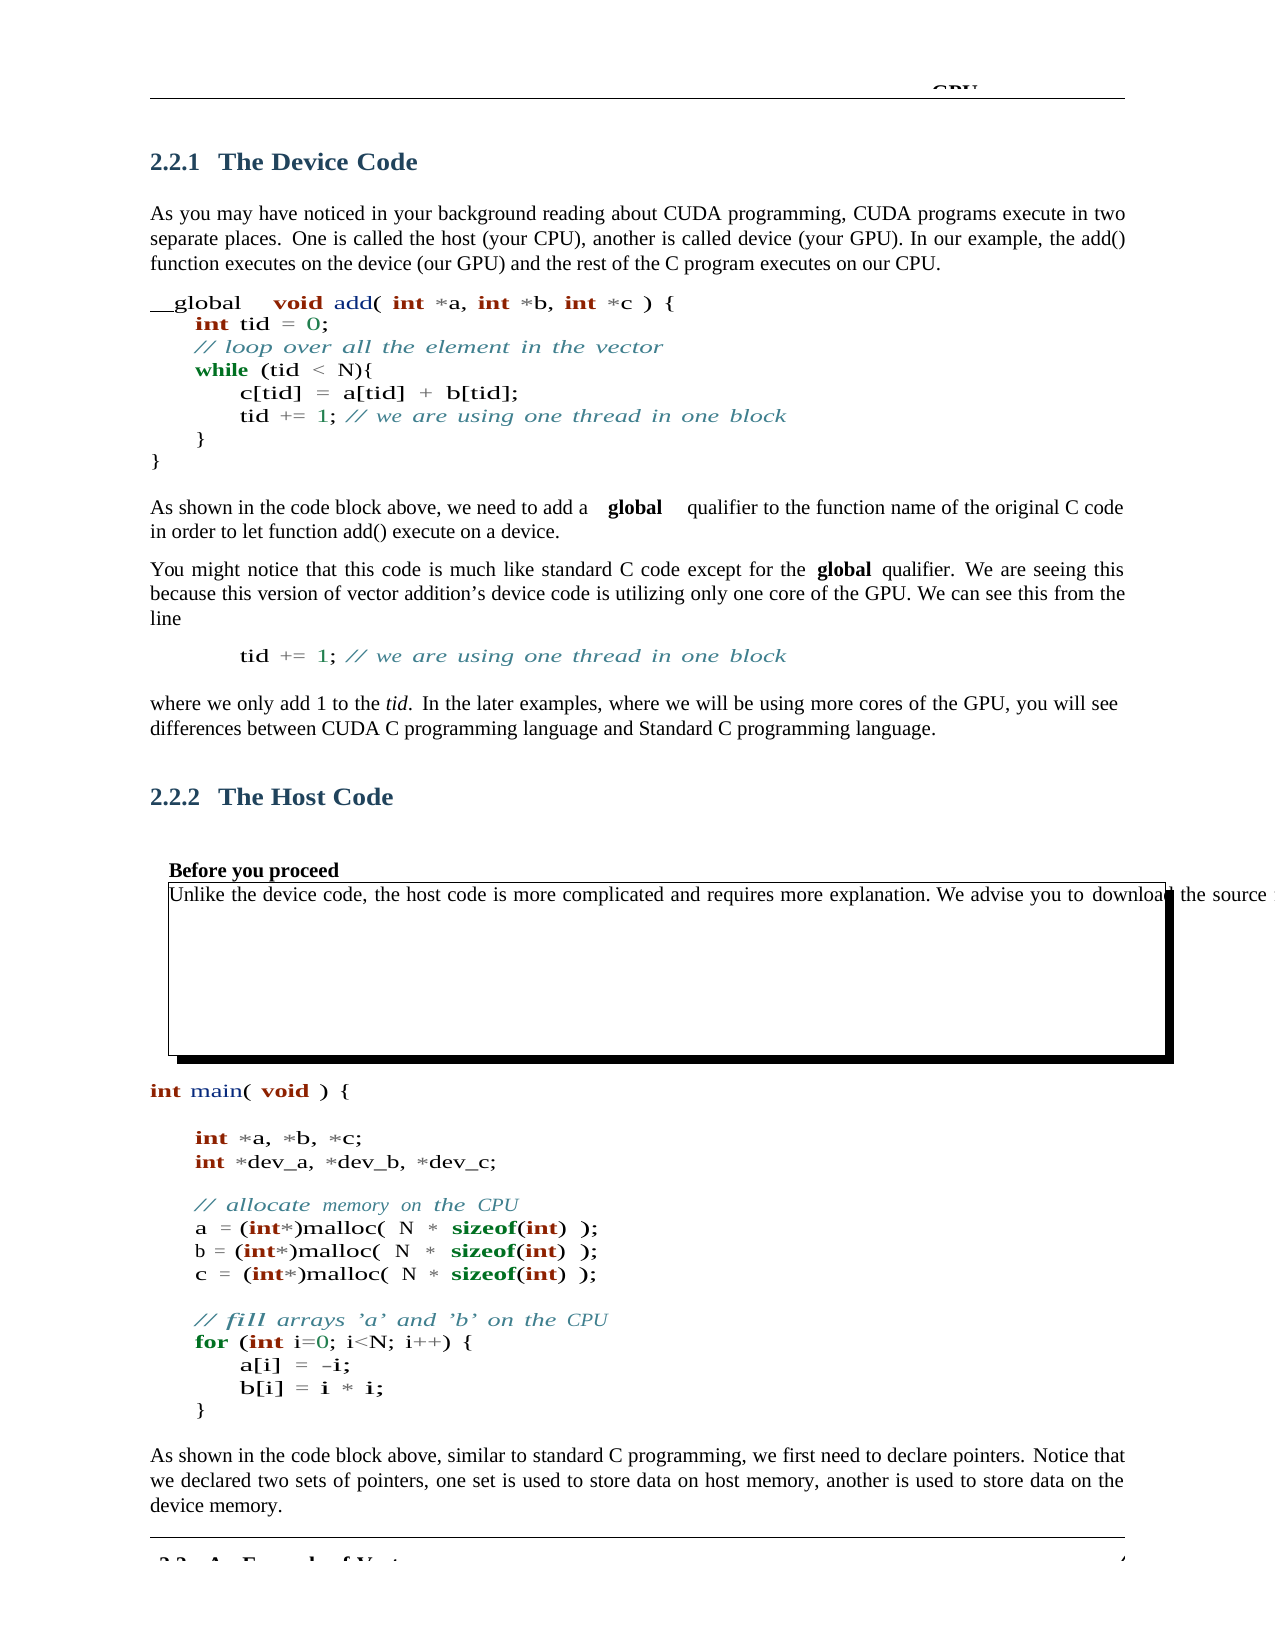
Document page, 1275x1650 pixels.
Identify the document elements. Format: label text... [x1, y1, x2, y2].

text global void add( int *a, int *b, int *c ) { [150, 291, 1171, 314]
text tid += 1; // we are using one thread in one block [239, 404, 1171, 426]
text // allocate memory on the CPU [195, 1194, 1171, 1216]
list The Host Code [150, 782, 1171, 811]
text // loop over all the element in the vector [195, 336, 1171, 358]
list The Device Code [150, 147, 1171, 175]
text As shown in the code block above, similar to standard C programming, we first need to declare pointers. Notice that we declared two sets of pointers, one set is used to store data on host memory, another is used to store data on the device memory. [150, 1443, 1125, 1517]
text As shown in the code block above, we need to add a global qualifier to the function name of the original C code in order to let function add() execute on a device. [150, 495, 1125, 543]
text } [195, 1400, 1171, 1420]
text b[i] = i * i; [239, 1377, 1171, 1400]
text int *dev_a, *dev_b, *dev_c; [195, 1149, 1171, 1173]
text } [195, 427, 1171, 449]
text for (int i=0; i<N; i++) { a[i] = -i; [195, 1331, 475, 1376]
text tid += 1; // we are using one thread in one block [239, 645, 1171, 667]
text a = (int*)malloc( N * sizeof(int) ); b = (int*)malloc( N * sizeof(int) ); c = (int*)malloc( N * sizeof(int) ); [195, 1216, 598, 1285]
text int main( void ) { [150, 1080, 1171, 1102]
text where we only add 1 to the tid. In the later examples, where we will be using more cores of the GPU, you will see differences between CUDA C programming language and Standard C programming language. [150, 691, 1171, 739]
text c[tid] = a[tid] + b[tid]; [239, 382, 1171, 403]
text As you may have noticed in your background reading about CUDA programming, CUDA programs execute in two separate places. One is called the host (your CPU), another is called device (your GPU). In our example, the add() function executes on the device (our GPU) and the rest of the C program executes on our CPU. [150, 201, 1125, 275]
text int tid = 0; [195, 314, 1171, 335]
text while (tid < N){ [195, 359, 1171, 381]
text // fill arrays ’a’ and ’b’ on the CPU [195, 1308, 1171, 1330]
text You might notice that this code is much like standard C code except for the global qualifier. We are seeing this because this version of vector addition’s device code is utilizing only one core of the GPU. We can see this from the line [150, 557, 1125, 630]
text } [150, 450, 1171, 472]
text int *a, *b, *c; [195, 1126, 1171, 1149]
